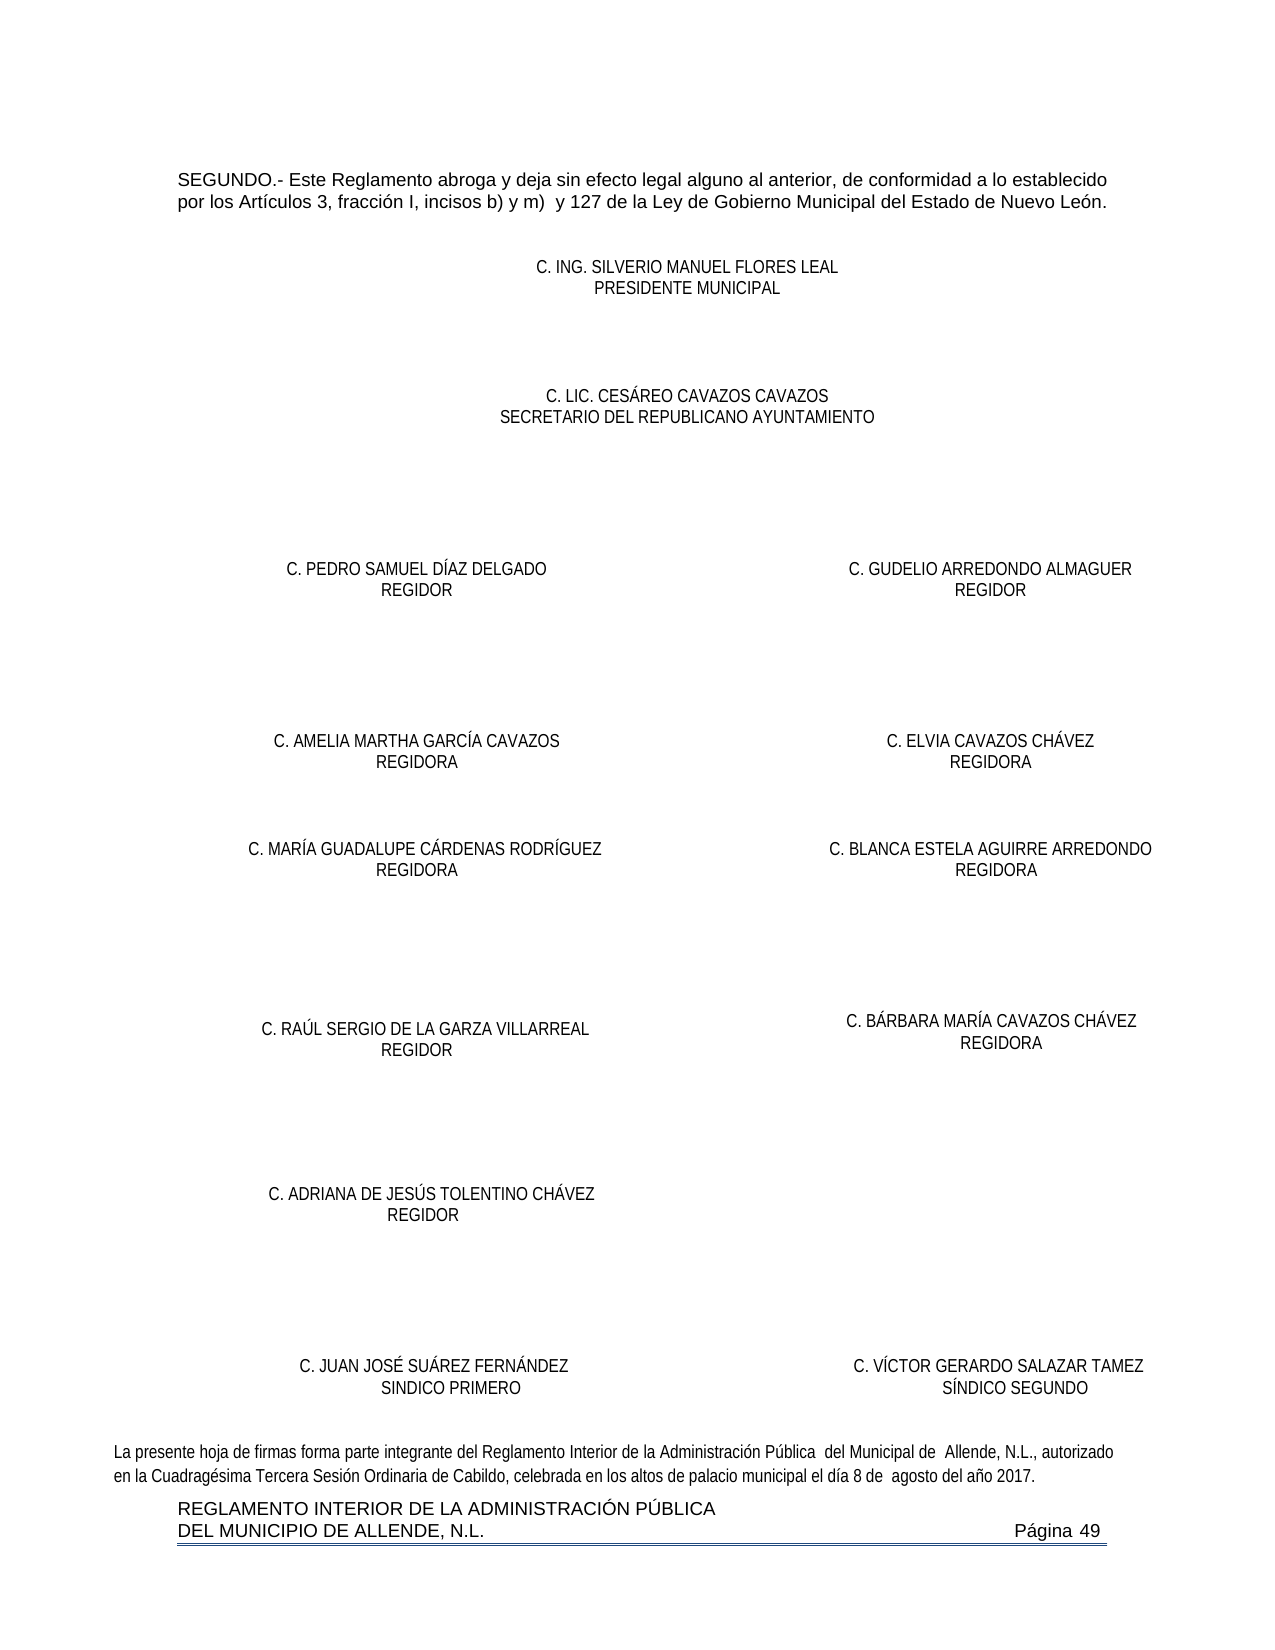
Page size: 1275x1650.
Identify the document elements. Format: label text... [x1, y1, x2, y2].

text SEGUNDO.- Este Reglamento abroga y deja sin efecto legal alguno al anterior, de conformidad a lo establecido por los Artículos 3, fracción I, incisos b) y m) y 127 de la Ley de Gobierno Municipal del Estado de Nuevo León. [177, 169, 1107, 212]
table_header La presente hoja de firmas forma parte integrante del Reglamento Interior de la Administración Pública del Municipal de Allende, N.L., autorizado en la Cuadragésima Tercera Sesión Ordinaria de Cabildo, celebrada en los altos de palacio municipal el día 8 de agosto del año 2017. [102, 234, 1137, 1489]
